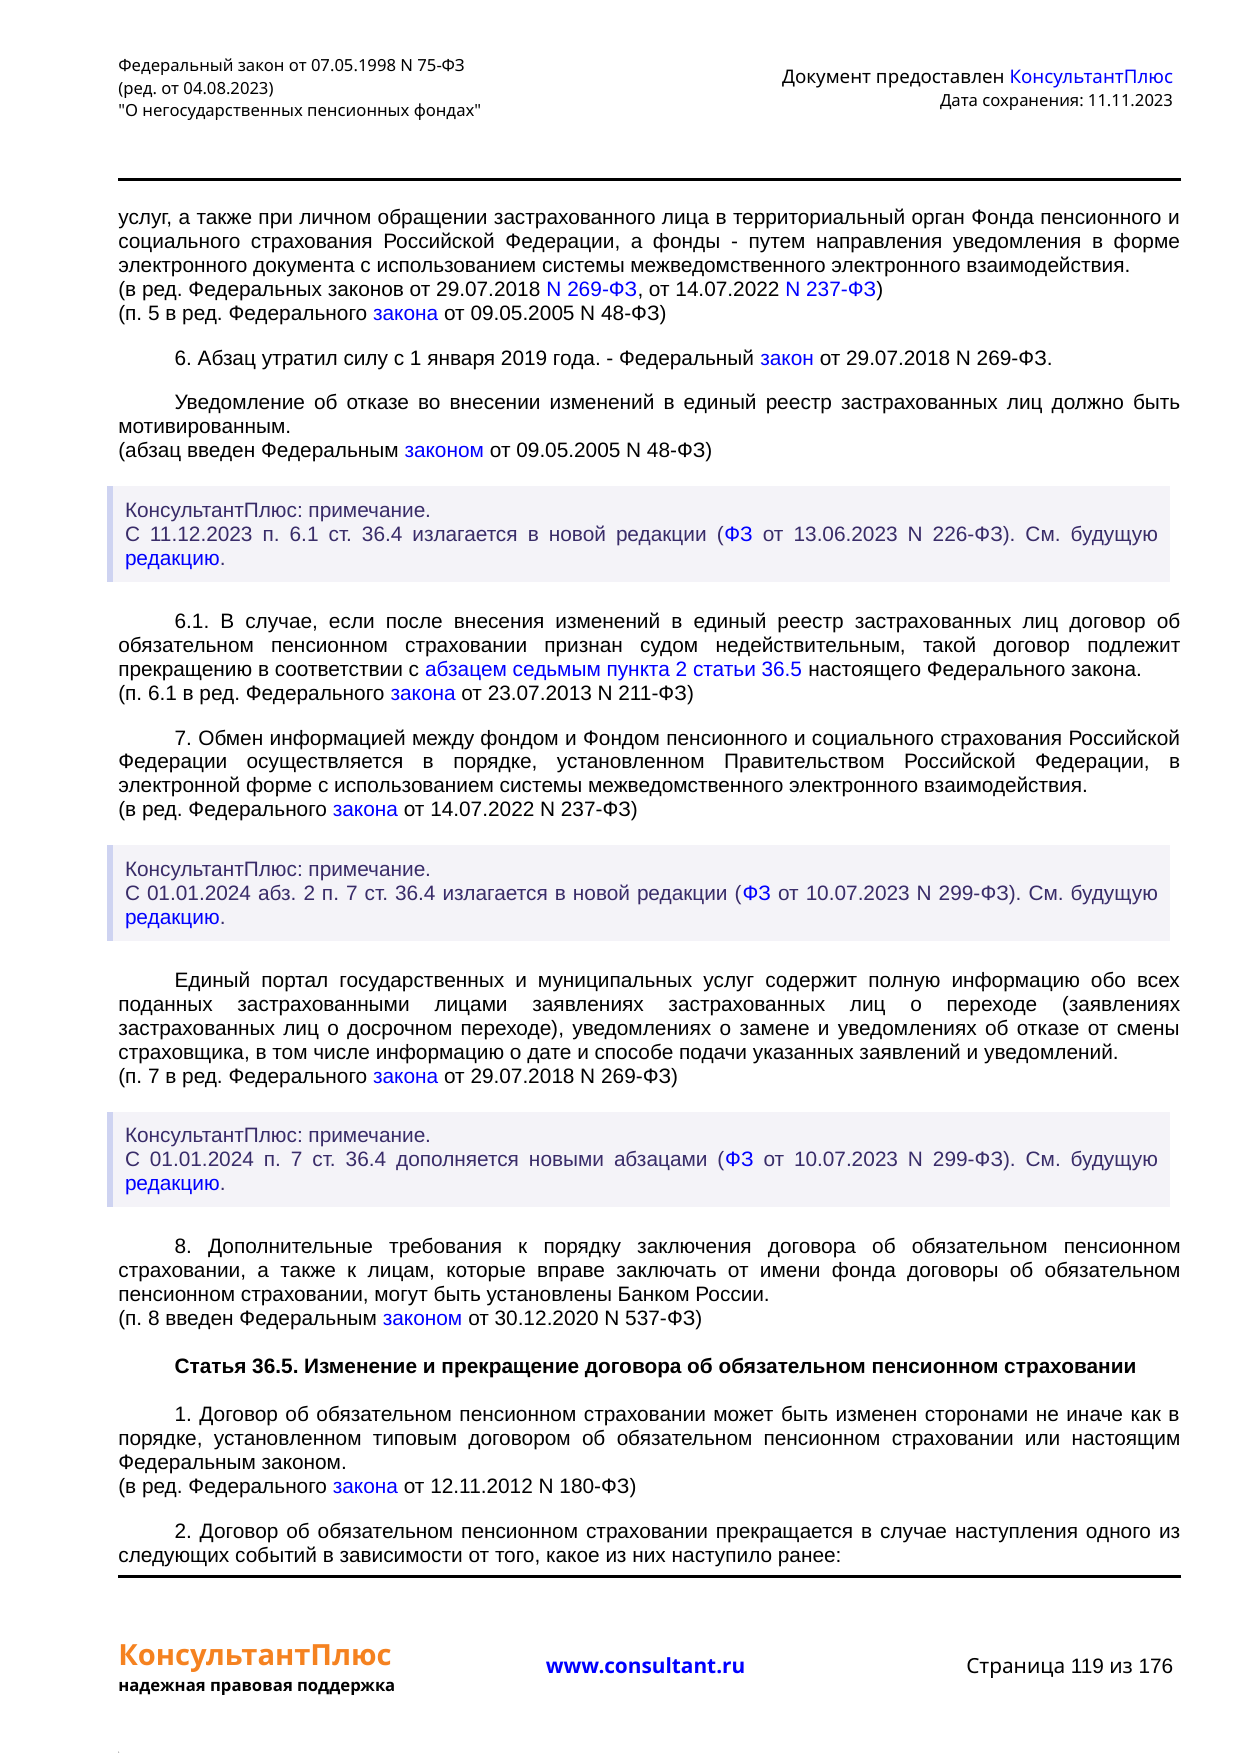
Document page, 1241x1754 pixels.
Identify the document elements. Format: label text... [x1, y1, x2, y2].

text (абзац введен Федеральным законом от 09.05.2005 N 48-ФЗ) [118, 438, 1181, 462]
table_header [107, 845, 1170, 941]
text 2. Договор об обязательном пенсионном страховании прекращается в случае наступления одного из следующих событий в зависимости от того, какое из них наступило ранее: [118, 1518, 1181, 1566]
text (в ред. Федерального закона от 12.11.2012 N 180-ФЗ) [118, 1474, 1181, 1498]
text Единый портал государственных и муниципальных услуг содержит полную информацию обо всех поданных застрахованными лицами заявлениях застрахованных лиц о переходе (заявлениях застрахованных лиц о досрочном переходе), уведомлениях о замене и уведомлениях об отказе от смены страховщика, в том числе информацию о дате и способе подачи указанных заявлений и уведомлений. [118, 968, 1181, 1063]
text (п. 5 в ред. Федерального закона от 09.05.2005 N 48-ФЗ) [118, 301, 1181, 324]
text 1. Договор об обязательном пенсионном страховании может быть изменен сторонами не иначе как в порядке, установленном типовым договором об обязательном пенсионном страховании или настоящим Федеральным законом. [118, 1402, 1181, 1474]
title Статья 36.5. Изменение и прекращение договора об обязательном пенсионном страховании [118, 1354, 1181, 1378]
text (п. 8 введен Федеральным законом от 30.12.2020 N 537-ФЗ) [118, 1306, 1181, 1330]
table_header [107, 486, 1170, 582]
text 6. Абзац утратил силу с 1 января 2019 года. - Федеральный закон от 29.07.2018 N 269-ФЗ. [118, 345, 1181, 369]
text (п. 7 в ред. Федерального закона от 29.07.2018 N 269-ФЗ) [118, 1063, 1181, 1087]
text (в ред. Федеральных законов от 29.07.2018 N 269-ФЗ, от 14.07.2022 N 237-ФЗ) [118, 277, 1181, 301]
text Уведомление об отказе во внесении изменений в единый реестр застрахованных лиц должно быть мотивированным. [118, 390, 1181, 438]
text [118, 205, 1181, 277]
text 6.1. В случае, если после внесения изменений в единый реестр застрахованных лиц договор об обязательном пенсионном страховании признан судом недействительным, такой договор подлежит прекращению в соответствии с абзацем седьмым пункта 2 статьи 36.5 настоящего Федерального закона. [118, 609, 1181, 681]
text 8. Дополнительные требования к порядку заключения договора об обязательном пенсионном страховании, а также к лицам, которые вправе заключать от имени фонда договоры об обязательном пенсионном страховании, могут быть установлены Банком России. [118, 1234, 1181, 1306]
text (в ред. Федерального закона от 14.07.2022 N 237-ФЗ) [118, 797, 1181, 821]
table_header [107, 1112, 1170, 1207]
text (п. 6.1 в ред. Федерального закона от 23.07.2013 N 211-ФЗ) [118, 681, 1181, 704]
text 7. Обмен информацией между фондом и Фондом пенсионного и социального страхования Российской Федерации осуществляется в порядке, установленном Правительством Российской Федерации, в электронной форме с использованием системы межведомственного электронного взаимодействия. [118, 725, 1181, 797]
